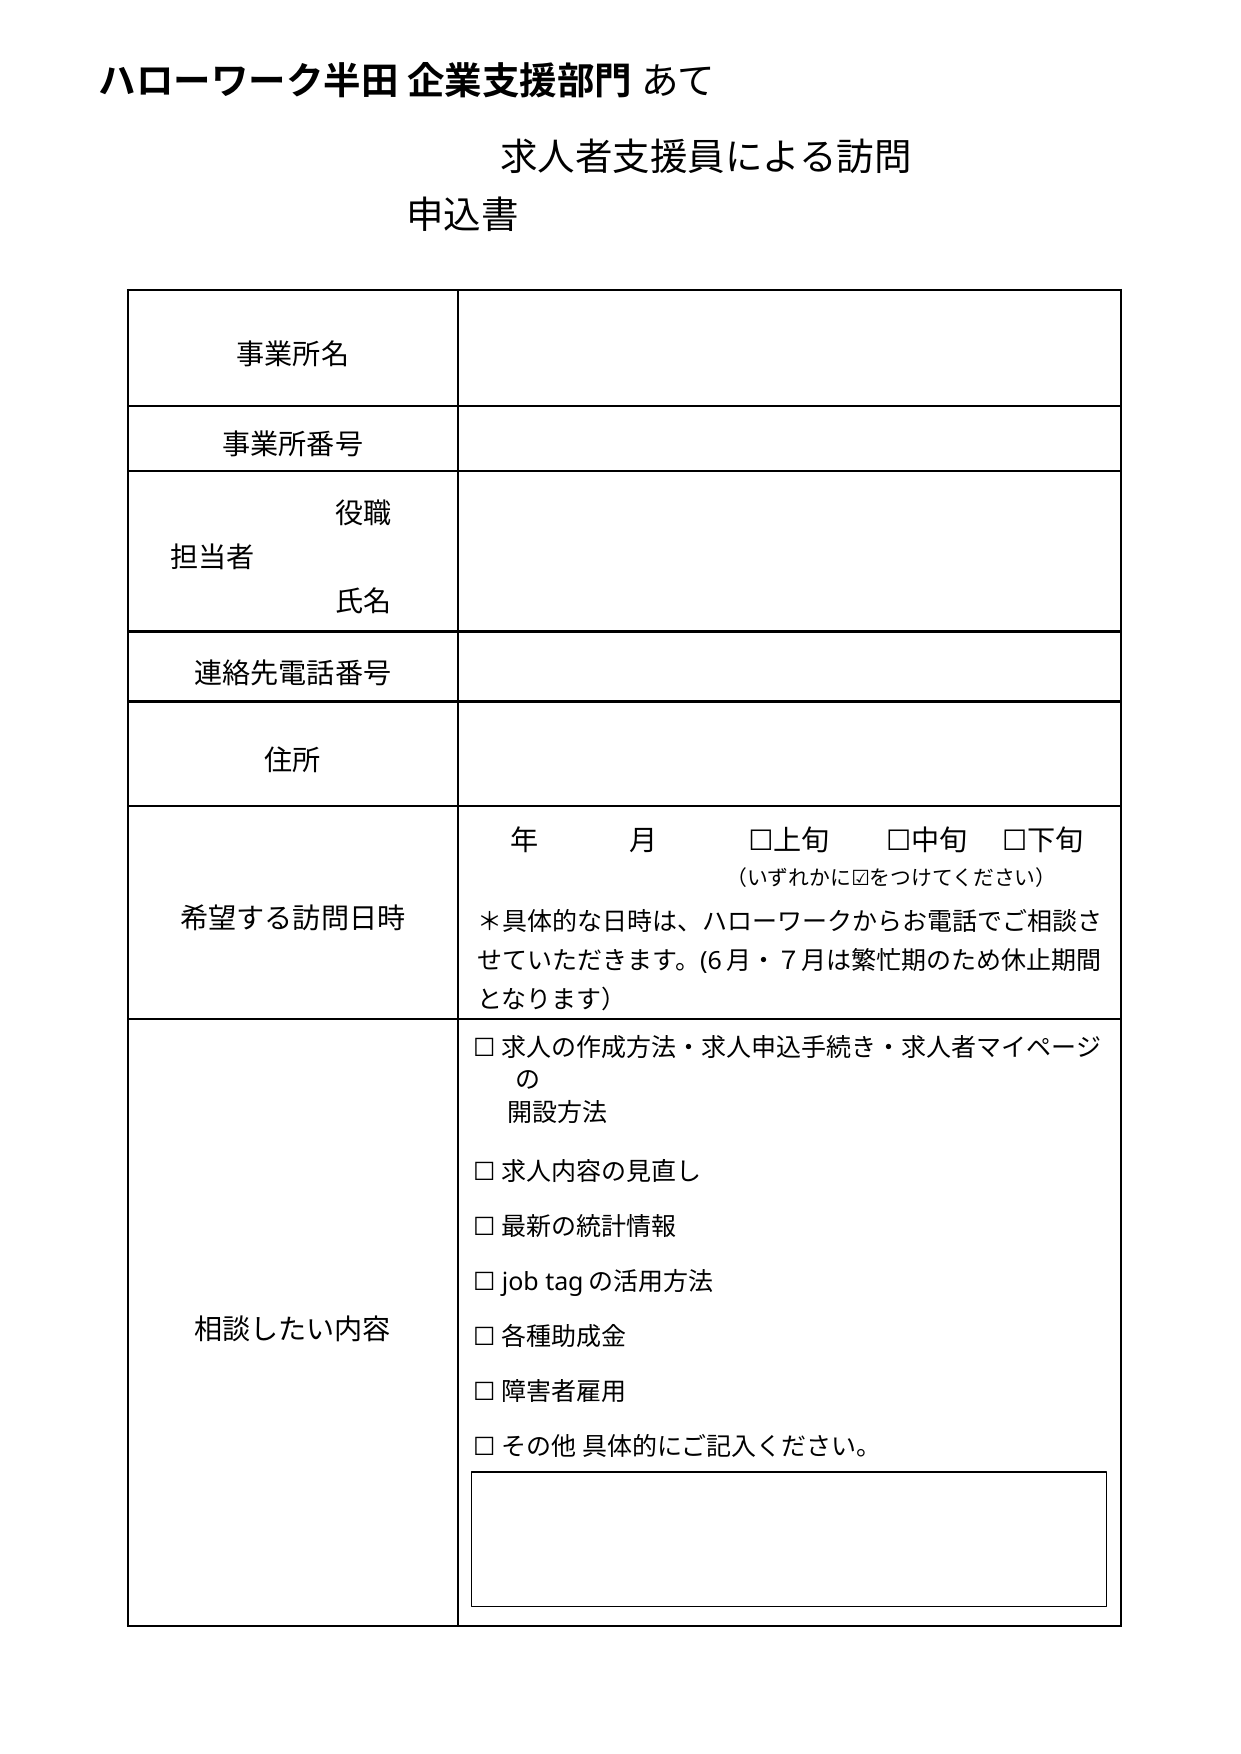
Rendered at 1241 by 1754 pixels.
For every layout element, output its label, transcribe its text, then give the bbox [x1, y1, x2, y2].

table_cell [459, 633, 1120, 700]
table_cell 連絡先電話番号 [129, 633, 457, 700]
table_header [459, 291, 1120, 404]
table_cell 事業所番号 [129, 407, 457, 469]
table_cell [459, 472, 1120, 630]
table_cell 住所 [129, 703, 457, 805]
table_header 事業所名 [129, 291, 457, 404]
text ハローワーク半田 企業支援部門 あて [24, 51, 1239, 106]
table_cell 相談したい内容 [129, 1020, 457, 1625]
table_cell [459, 407, 1120, 469]
table_cell 希望する訪問日時 [129, 807, 457, 1017]
table_cell 役職 担当者 氏名 [129, 472, 457, 630]
table_cell [459, 703, 1120, 805]
text 求人者支援員による訪問申込書 [9, 126, 915, 239]
table_cell 求人の作成方法・求人申込手続き・求人者マイページの 開設方法 求人内容の見直し 最新の統計情報 job tagの活用方法 各種助成金 障害者雇用 その他 具体的にご記入ください。 [459, 1020, 1120, 1625]
table_cell 年 月 上旬 中旬 下旬 （いずれかに☑をつけてください） ＊具体的な日時は、ハローワークからお電話でご相談させていただきます。(6月・７月は繁忙期のため休止期間となります） [459, 807, 1120, 1017]
